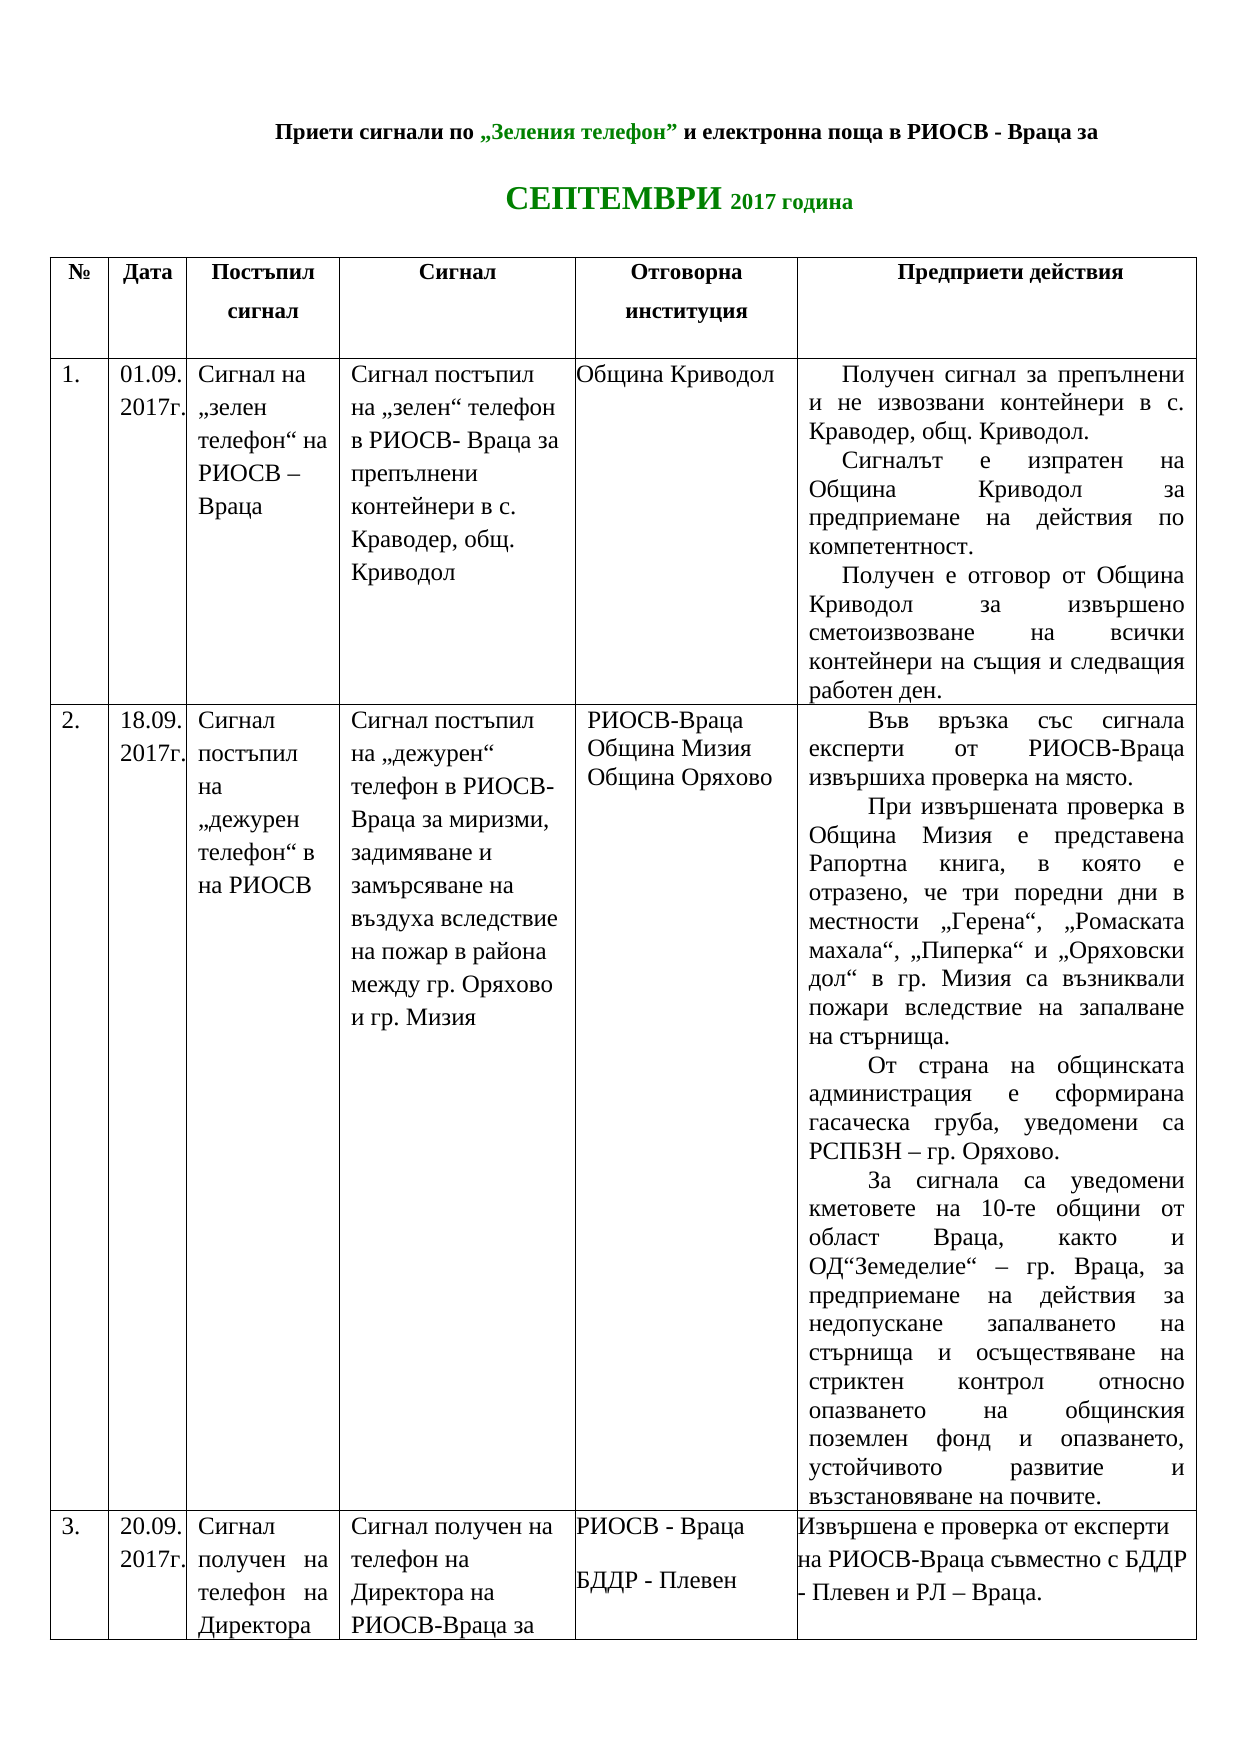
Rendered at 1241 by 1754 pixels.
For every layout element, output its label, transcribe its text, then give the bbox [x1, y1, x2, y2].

table_cell 2. [51, 705, 108, 1510]
table_header Отговорна институция [576, 258, 797, 358]
table_header Постъпил сигнал [187, 258, 339, 358]
table_cell Сигнал постъпил на „дежурен телефон“ в на РИОСВ [187, 705, 339, 1510]
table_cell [187, 1511, 339, 1639]
table_cell Получен сигнал за препълнени и не извозвани контейнери в с. Краводер, общ. Криводол. Сигналът е изпратен на Община Криводол за предприемане на действия по компетентност. Получен е отговор от Община Криводол за извършено сметоизвозване на всички контейнери на същия и следващия работен ден. [798, 359, 1196, 704]
table_header № [51, 258, 108, 358]
table_cell Сигнал постъпил на „зелен“ телефон в РИОСВ- Враца за препълнени контейнери в с. Краводер, общ. Криводол [340, 359, 575, 704]
text Приети сигнали по „Зеления телефон” и електронна поща в РИОСВ - Враца за [148, 118, 1226, 144]
table_cell 01.09.2017г. [109, 359, 186, 704]
table_cell Община Криводол [576, 359, 797, 704]
table_header Дата [109, 258, 186, 358]
table_cell 20.09.2017г. [109, 1511, 186, 1639]
table_header Сигнал [340, 258, 575, 358]
table_cell 3. [51, 1511, 108, 1639]
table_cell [340, 1511, 575, 1639]
table_header Предприети действия [798, 258, 1196, 358]
table_cell Сигнал на „зелен телефон“ на РИОСВ – Враца [187, 359, 339, 704]
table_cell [798, 1511, 1196, 1639]
table_cell РИОСВ-Враца Община Мизия Община Оряхово [576, 705, 797, 1510]
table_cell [576, 1511, 797, 1639]
table_cell 1. [51, 359, 108, 704]
table_cell Във връзка със сигнала експерти от РИОСВ-Враца извършиха проверка на място. При извършената проверка в Община Мизия е представена Рапортна книга, в която е отразено, че три поредни дни в местности „Герена“, „Ромаската махала“, „Пиперка“ и „Оряховски дол“ в гр. Мизия са възниквали пожари вследствие на запалване на стърнища. От страна на общинската администрация е сформирана гасаческа груба, уведомени са РСПБЗН – гр. Оряхово. За сигнала са уведомени кметовете на 10-те общини от област Враца, както и ОД“Земеделие“ – гр. Враца, за предприемане на действия за недопускане запалването на стърнища и осъществяване на стриктен контрол относно опазването на общинския поземлен фонд и опазването, устойчивото развитие и възстановяване на почвите. [798, 705, 1196, 1510]
text СЕПТЕМВРИ 2017 година [148, 178, 1211, 217]
table_cell 18.09.2017г. [109, 705, 186, 1510]
table_cell Сигнал постъпил на „дежурен“ телефон в РИОСВ- Враца за миризми, задимяване и замърсяване на въздуха вследствие на пожар в района между гр. Оряхово и гр. Мизия [340, 705, 575, 1510]
